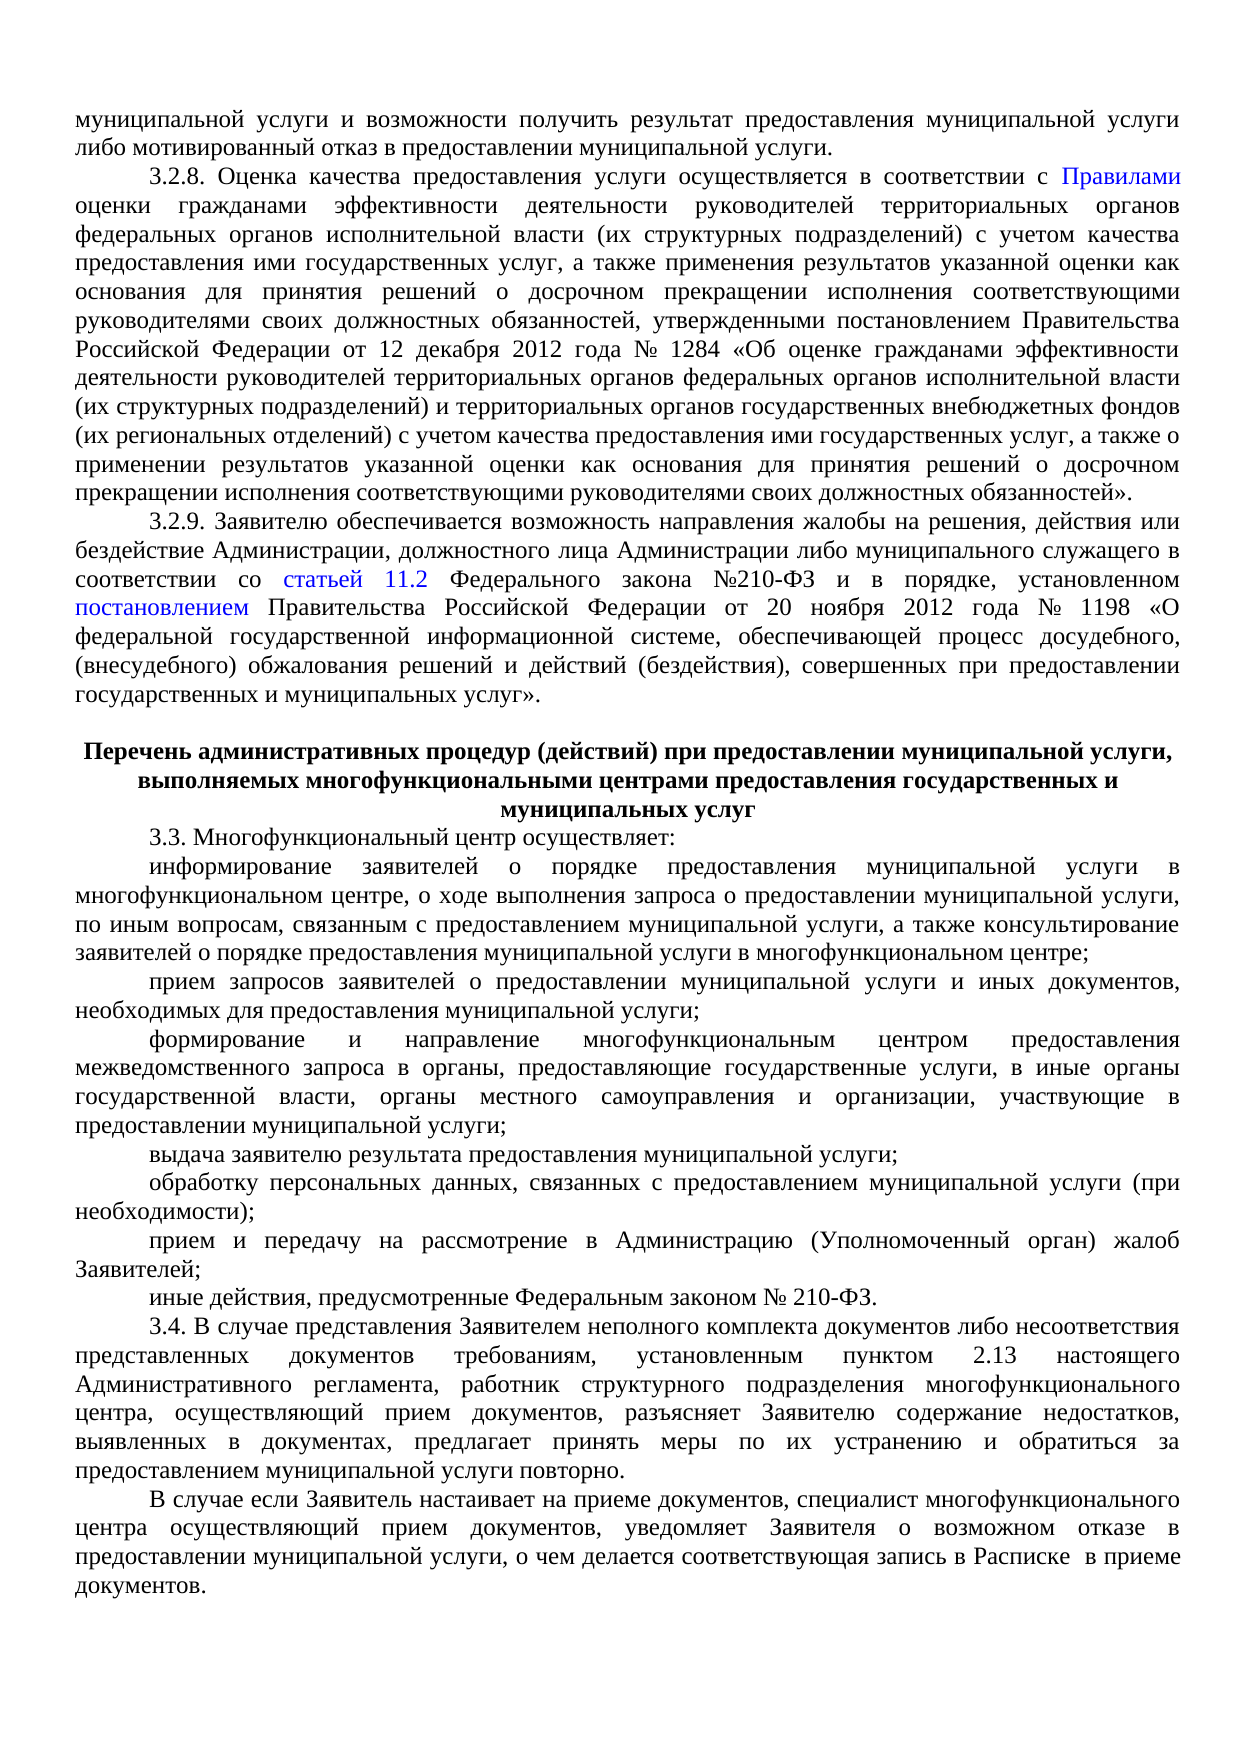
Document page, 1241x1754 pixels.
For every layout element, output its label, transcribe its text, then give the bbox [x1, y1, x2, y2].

text Перечень административных процедур (действий) при предоставлении муниципальной услуги, выполняемых многофункциональными центрами предоставления государственных и муниципальных услуг [75, 736, 1181, 822]
text 3.2.9. Заявителю обеспечивается возможность направления жалобы на решения, действия или бездействие Администрации, должностного лица Администрации либо муниципального служащего в соответствии со статьей 11.2 Федерального закона №210-ФЗ и в порядке, установленном постановлением Правительства Российской Федерации от 20 ноября 2012 года № 1198 «О федеральной государственной информационной системе, обеспечивающей процесс досудебного, (внесудебного) обжалования решений и действий (бездействия), совершенных при предоставлении государственных и муниципальных услуг». [75, 506, 1181, 707]
text В случае если Заявитель настаивает на приеме документов, специалист многофункционального центра осуществляющий прием документов, уведомляет Заявителя о возможном отказе в предоставлении муниципальной услуги, о чем делается соответствующая запись в Расписке в приеме документов. [75, 1484, 1181, 1599]
text формирование и направление многофункциональным центром предоставления межведомственного запроса в органы, предоставляющие государственные услуги, в иные органы государственной власти, органы местного самоуправления и организации, участвующие в предоставлении муниципальной услуги; [75, 1024, 1181, 1139]
text 3.2.8. Оценка качества предоставления услуги осуществляется в соответствии с Правилами оценки гражданами эффективности деятельности руководителей территориальных органов федеральных органов исполнительной власти (их структурных подразделений) с учетом качества предоставления ими государственных услуг, а также применения результатов указанной оценки как основания для принятия решений о досрочном прекращении исполнения соответствующими руководителями своих должностных обязанностей, утвержденными постановлением Правительства Российской Федерации от 12 декабря 2012 года № 1284 «Об оценке гражданами эффективности деятельности руководителей территориальных органов федеральных органов исполнительной власти (их структурных подразделений) и территориальных органов государственных внебюджетных фондов (их региональных отделений) с учетом качества предоставления ими государственных услуг, а также о применении результатов указанной оценки как основания для принятия решений о досрочном прекращении исполнения соответствующими руководителями своих должностных обязанностей». [75, 161, 1181, 506]
text информирование заявителей о порядке предоставления муниципальной услуги в многофункциональном центре, о ходе выполнения запроса о предоставлении муниципальной услуги, по иным вопросам, связанным с предоставлением муниципальной услуги, а также консультирование заявителей о порядке предоставления муниципальной услуги в многофункциональном центре; [75, 851, 1181, 966]
text 3.4. В случае представления Заявителем неполного комплекта документов либо несоответствия представленных документов требованиям, установленным пунктом 2.13 настоящего Административного регламента, работник структурного подразделения многофункционального центра, осуществляющий прием документов, разъясняет Заявителю содержание недостатков, выявленных в документах, предлагает принять меры по их устранению и обратиться за предоставлением муниципальной услуги повторно. [75, 1311, 1181, 1484]
text прием и передачу на рассмотрение в Администрацию (Уполномоченный орган) жалоб Заявителей; [75, 1225, 1181, 1282]
text иные действия, предусмотренные Федеральным законом № 210-ФЗ. [75, 1282, 1181, 1311]
text выдача заявителю результата предоставления муниципальной услуги; [75, 1139, 1181, 1167]
text обработку персональных данных, связанных с предоставлением муниципальной услуги (при необходимости); [75, 1167, 1181, 1225]
text 3.3. Многофункциональный центр осуществляет: [75, 822, 1181, 851]
text прием запросов заявителей о предоставлении муниципальной услуги и иных документов, необходимых для предоставления муниципальной услуги; [75, 966, 1181, 1024]
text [75, 104, 1181, 161]
